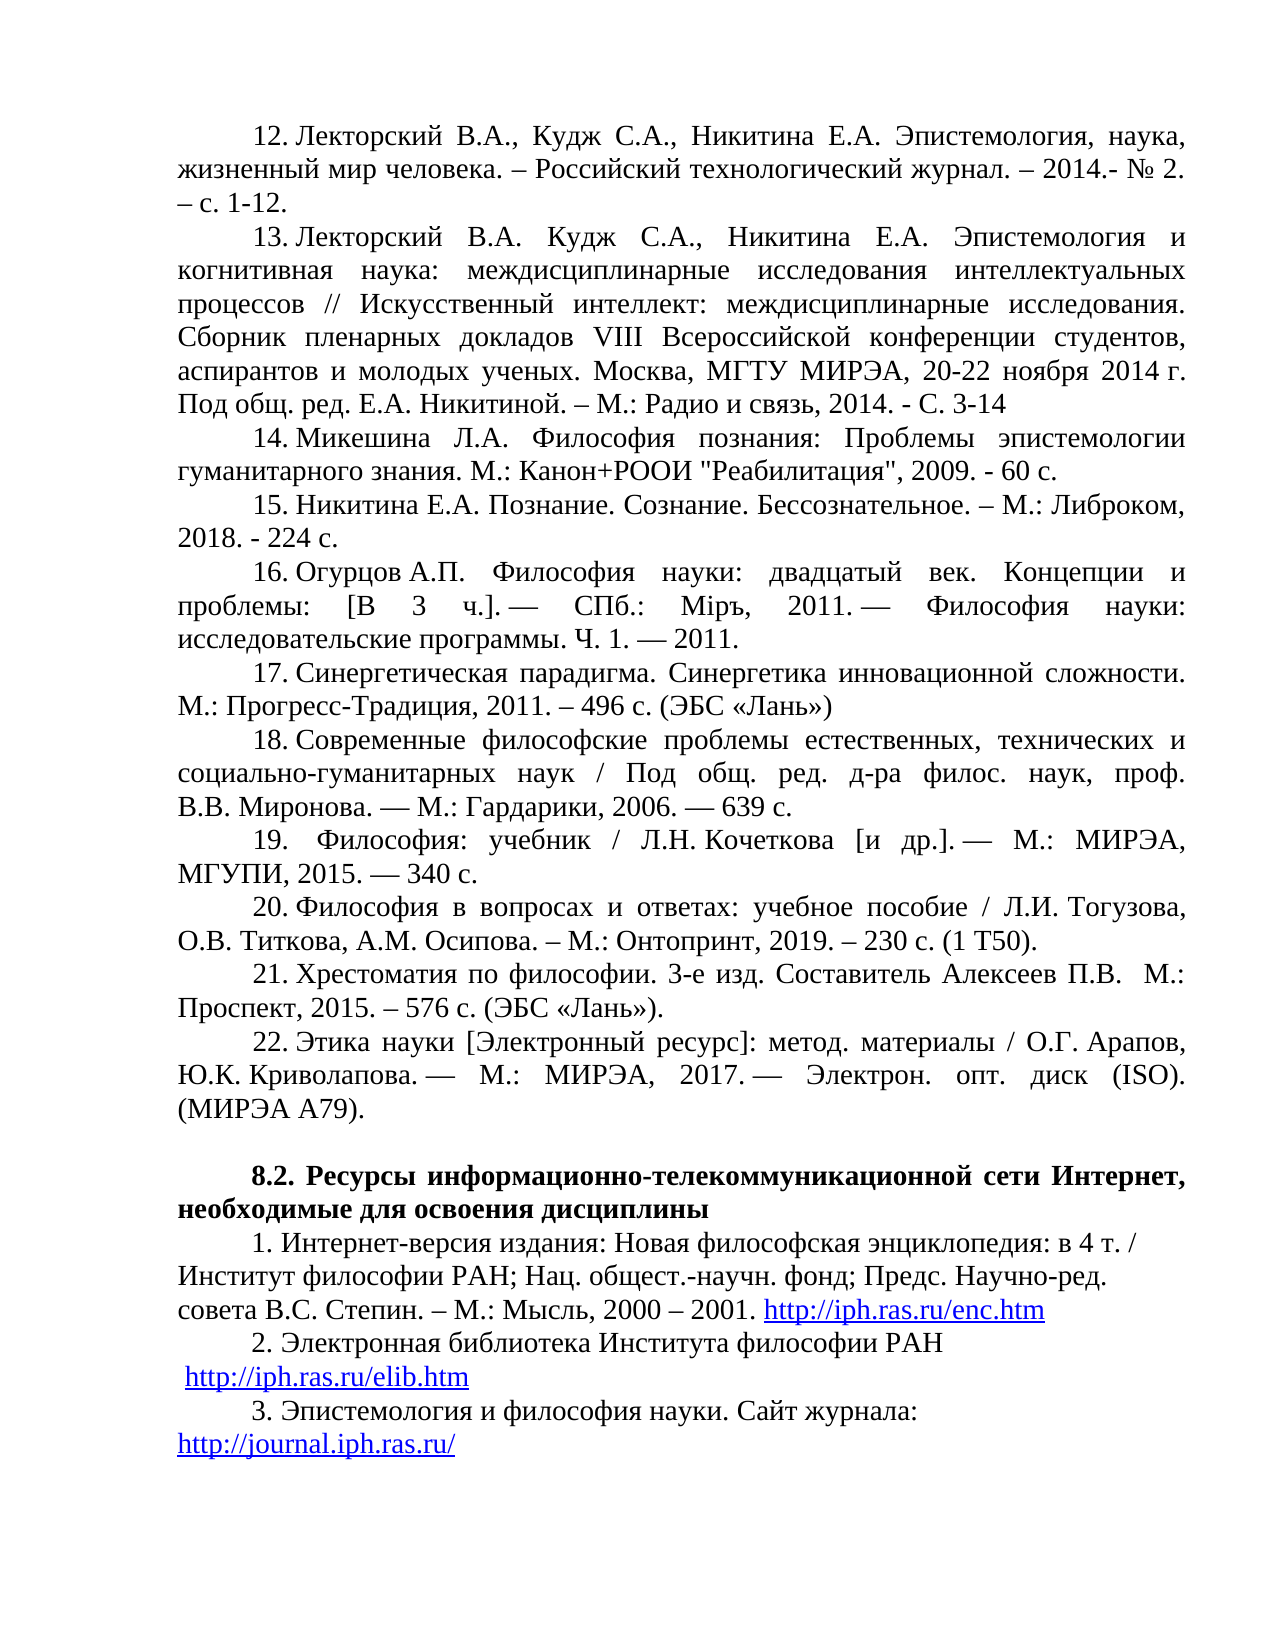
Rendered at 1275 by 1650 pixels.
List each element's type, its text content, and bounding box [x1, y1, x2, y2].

list Лекторский В.А., Кудж С.А., Никитина Е.А. Эпистемология, наука, жизненный мир человека. – Российский технологический журнал. – 2014.- № 2. – с. 1-12. [177, 118, 1186, 219]
list Хрестоматия по философии. 3-е изд. Составитель Алексеев П.В. М.: Проспект, 2015. – 576 с. (ЭБС «Лань»). [177, 957, 1186, 1024]
list Философия в вопросах и ответах: учебное пособие / Л.И. Тогузова, О.В. Титкова, А.М. Осипова. – М.: Онтопринт, 2019. – 230 с. (1 Т50). [177, 889, 1186, 957]
list Микешина Л.А. Философия познания: Проблемы эпистемологии гуманитарного знания. М.: Канон+РООИ "Реабилитация", 2009. - 60 с. [177, 420, 1186, 487]
list Электронная библиотека Института философии РАН http://iph.ras.ru/elib.htm [177, 1326, 1186, 1393]
list Интернет-версия издания: Новая философская энциклопедия: в 4 т. / Институт философии РАН; Нац. общест.-научн. фонд; Предс. Научно-ред. совета В.С. Степин. – М.: Мысль, 2000 – 2001. http://iph.ras.ru/enc.htm [177, 1225, 1186, 1326]
list Синергетическая парадигма. Синергетика инновационной сложности. М.: Прогресс-Традиция, 2011. – 496 с. (ЭБС «Лань») [177, 655, 1186, 722]
list Лекторский В.А. Кудж С.А., Никитина Е.А. Эпистемология и когнитивная наука: междисциплинарные исследования интеллектуальных процессов // Искусственный интеллект: междисциплинарные исследования. Сборник пленарных докладов VIII Всероссийской конференции студентов, аспирантов и молодых ученых. Москва, МГТУ МИРЭА, 20-22 ноября 2014 г. Под общ. ред. Е.А. Никитиной. – М.: Радио и связь, 2014. - С. 3-14 [177, 219, 1186, 420]
list Огурцов А.П. Философия науки: двадцатый век. Концепции и проблемы: [В 3 ч.]. — СПб.: Мiръ, 2011. — Философия науки: исследовательские программы. Ч. 1. — 2011. [177, 554, 1186, 655]
list Современные философские проблемы естественных, технических и социально-гуманитарных наук / Под общ. ред. д-ра филос. наук, проф. В.В. Миронова. — М.: Гардарики, 2006. — 639 с. [177, 722, 1186, 822]
text 8.2. Ресурсы информационно-телекоммуникационной сети Интернет, необходимые для освоения дисциплины [177, 1158, 1186, 1225]
list Философия: учебник / Л.Н. Кочеткова [и др.]. — М.: МИРЭА, МГУПИ, 2015. — 340 с. [177, 822, 1186, 889]
list Эпистемология и философия науки. Сайт журнала: http://journal.iph.ras.ru/ [177, 1393, 1186, 1488]
list Никитина Е.А. Познание. Сознание. Бессознательное. – М.: Либроком, 2018. - 224 с. [177, 487, 1186, 554]
list Этика науки [Электронный ресурс]: метод. материалы / О.Г. Арапов, Ю.К. Криволапова. — М.: МИРЭА, 2017. — Электрон. опт. диск (ISO). (МИРЭА А79). [177, 1024, 1186, 1124]
